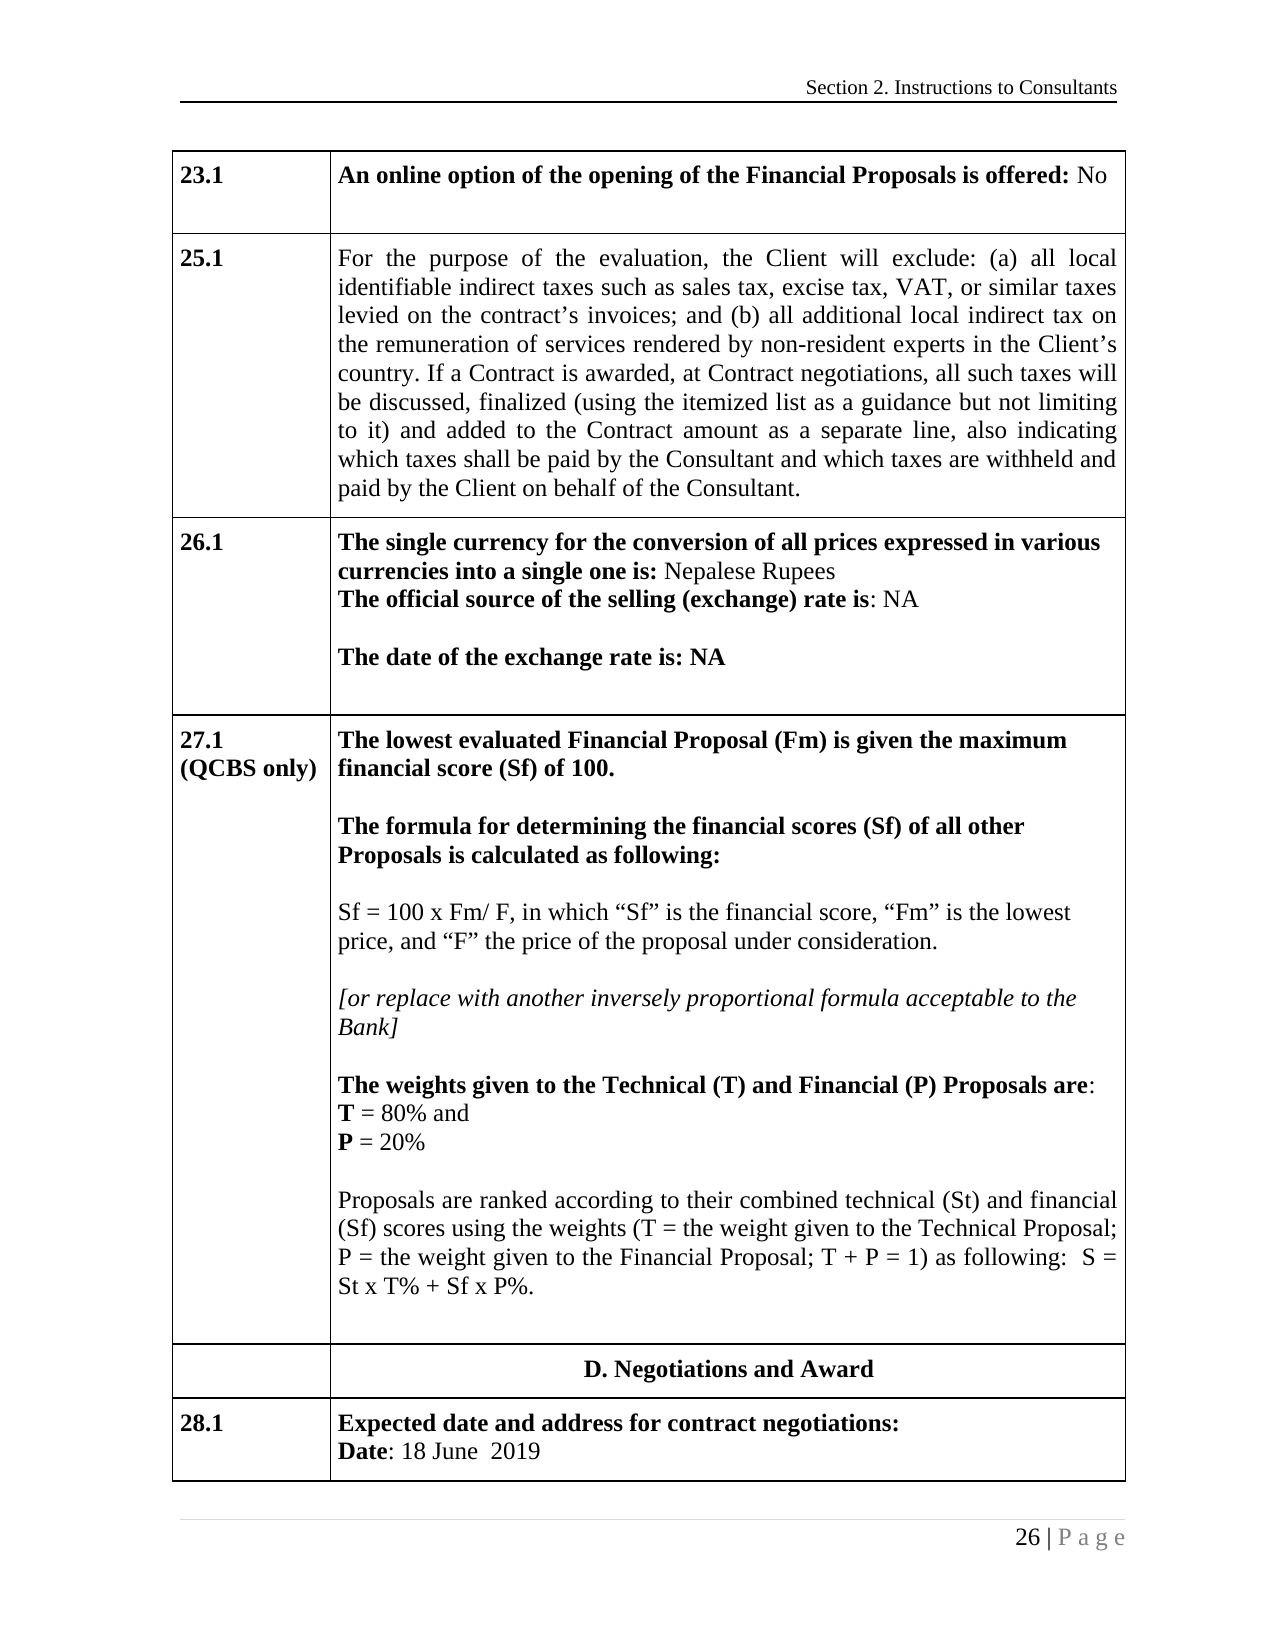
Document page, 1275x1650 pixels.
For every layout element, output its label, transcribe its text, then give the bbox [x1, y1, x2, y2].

table_cell 27.1 (QCBS only) [173, 716, 330, 1343]
table_cell The lowest evaluated Financial Proposal (Fm) is given the maximum financial score (Sf) of 100. The formula for determining the financial scores (Sf) of all other Proposals is calculated as following: Sf = 100 x Fm/ F, in which “Sf” is the financial score, “Fm” is the lowest price, and “F” the price of the proposal under consideration. [or replace with another inversely proportional formula acceptable to the Bank] The weights given to the Technical (T) and Financial (P) Proposals are: T = 80% and P = 20% Proposals are ranked according to their combined technical (St) and financial (Sf) scores using the weights (T = the weight given to the Technical Proposal; P = the weight given to the Financial Proposal; T + P = 1) as following: S = St x T% + Sf x P%. [331, 716, 1125, 1343]
table_cell 28.1 [173, 1399, 330, 1480]
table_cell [331, 1399, 1125, 1480]
table_cell An online option of the opening of the Financial Proposals is offered: No [331, 152, 1125, 233]
table_cell 25.1 [173, 234, 330, 517]
table_cell For the purpose of the evaluation, the Client will exclude: (a) all local identifiable indirect taxes such as sales tax, excise tax, VAT, or similar taxes levied on the contract’s invoices; and (b) all additional local indirect tax on the remuneration of services rendered by non-resident experts in the Client’s country. If a Contract is awarded, at Contract negotiations, all such taxes will be discussed, finalized (using the itemized list as a guidance but not limiting to it) and added to the Contract amount as a separate line, also indicating which taxes shall be paid by the Consultant and which taxes are withheld and paid by the Client on behalf of the Consultant. [331, 234, 1125, 517]
table_cell D. Negotiations and Award [331, 1345, 1125, 1397]
table_cell [173, 1345, 330, 1397]
table_cell The single currency for the conversion of all prices expressed in various currencies into a single one is: Nepalese Rupees The official source of the selling (exchange) rate is: NA The date of the exchange rate is: NA [331, 518, 1125, 714]
table_cell 26.1 [173, 518, 330, 714]
table_cell 23.1 [173, 152, 330, 233]
